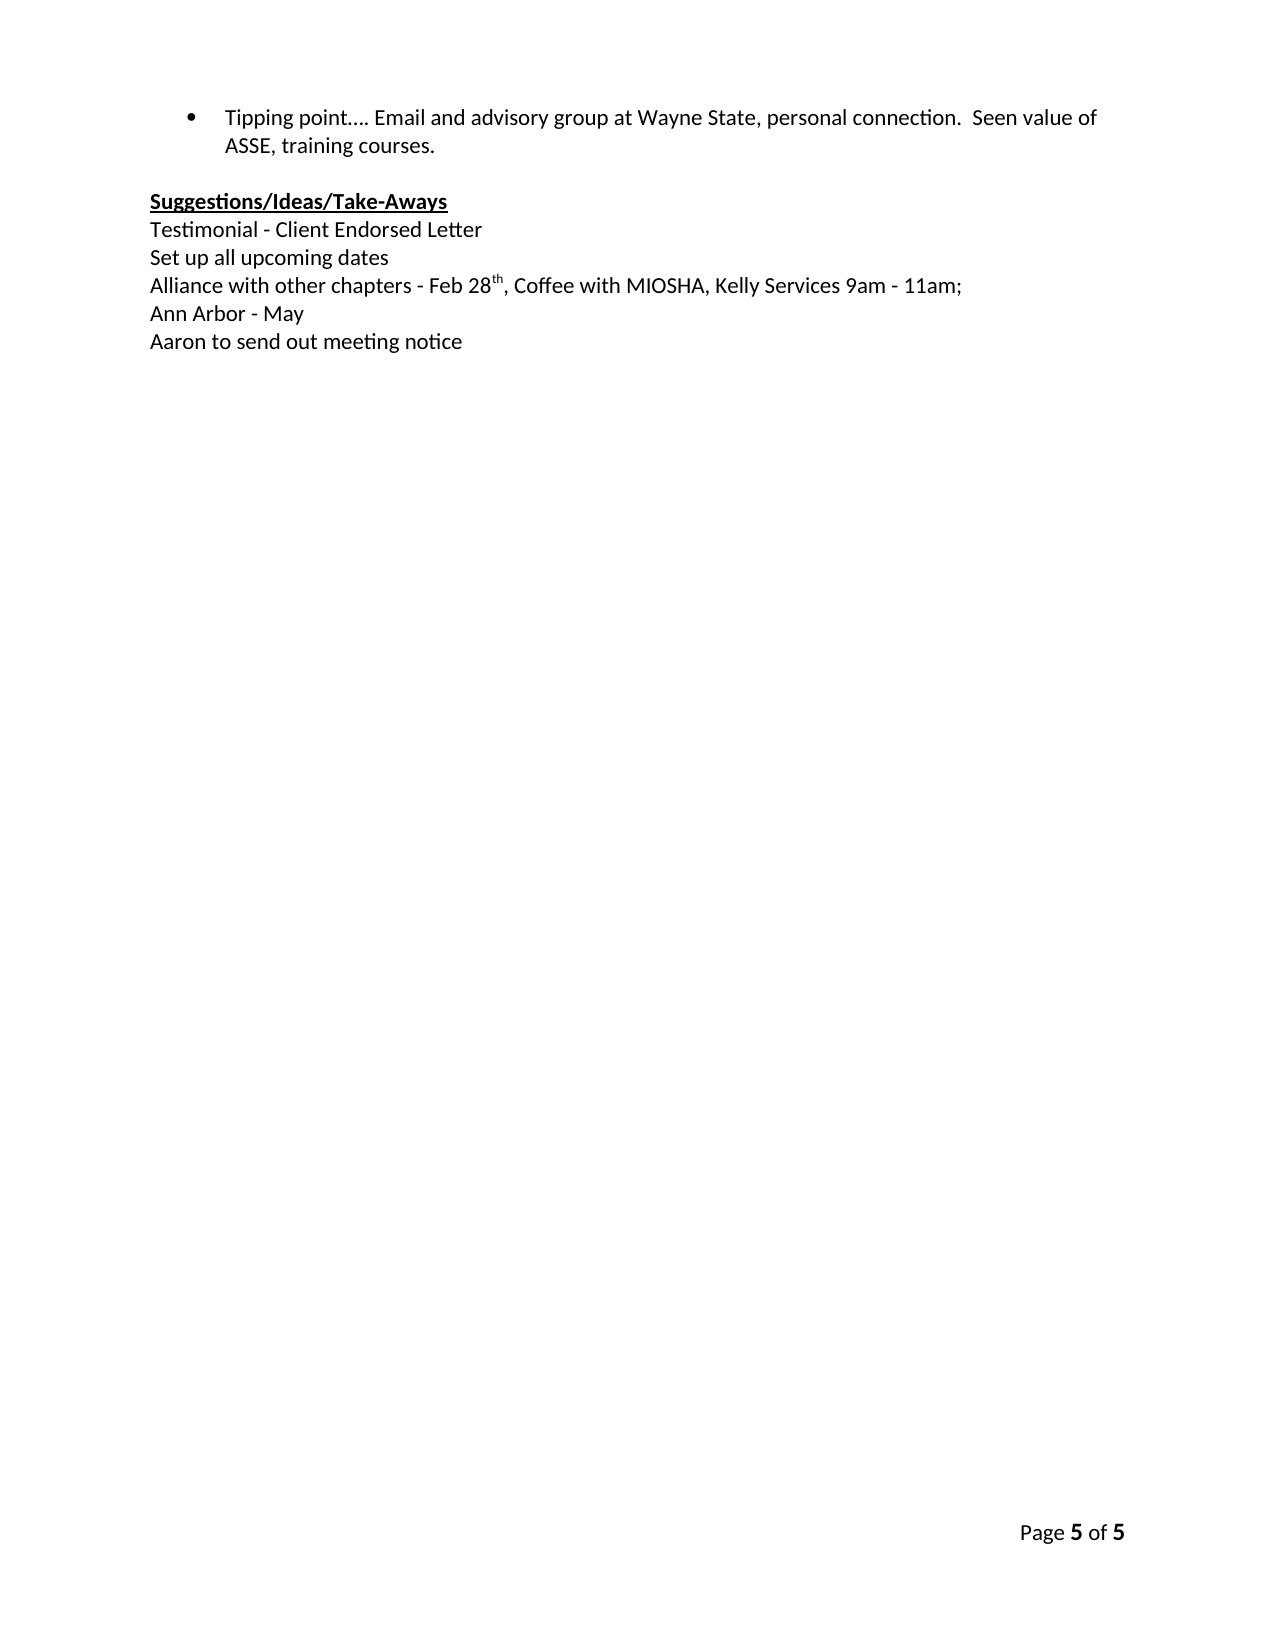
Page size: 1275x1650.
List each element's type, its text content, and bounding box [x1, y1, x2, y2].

text Set up all upcoming dates [150, 243, 1125, 271]
text Testimonial - Client Endorsed Letter [150, 215, 1125, 243]
text Alliance with other chapters - Feb 28th, Coffee with MIOSHA, Kelly Services 9am - 11am; [150, 271, 1125, 299]
text Aaron to send out meeting notice [150, 327, 1125, 355]
text Ann Arbor - May [150, 299, 1125, 327]
list Tipping point…. Email and advisory group at Wayne State, personal connection. Seen value of ASSE, training courses. [187, 103, 1125, 159]
text Suggestions/Ideas/Take-Aways [150, 187, 1125, 215]
